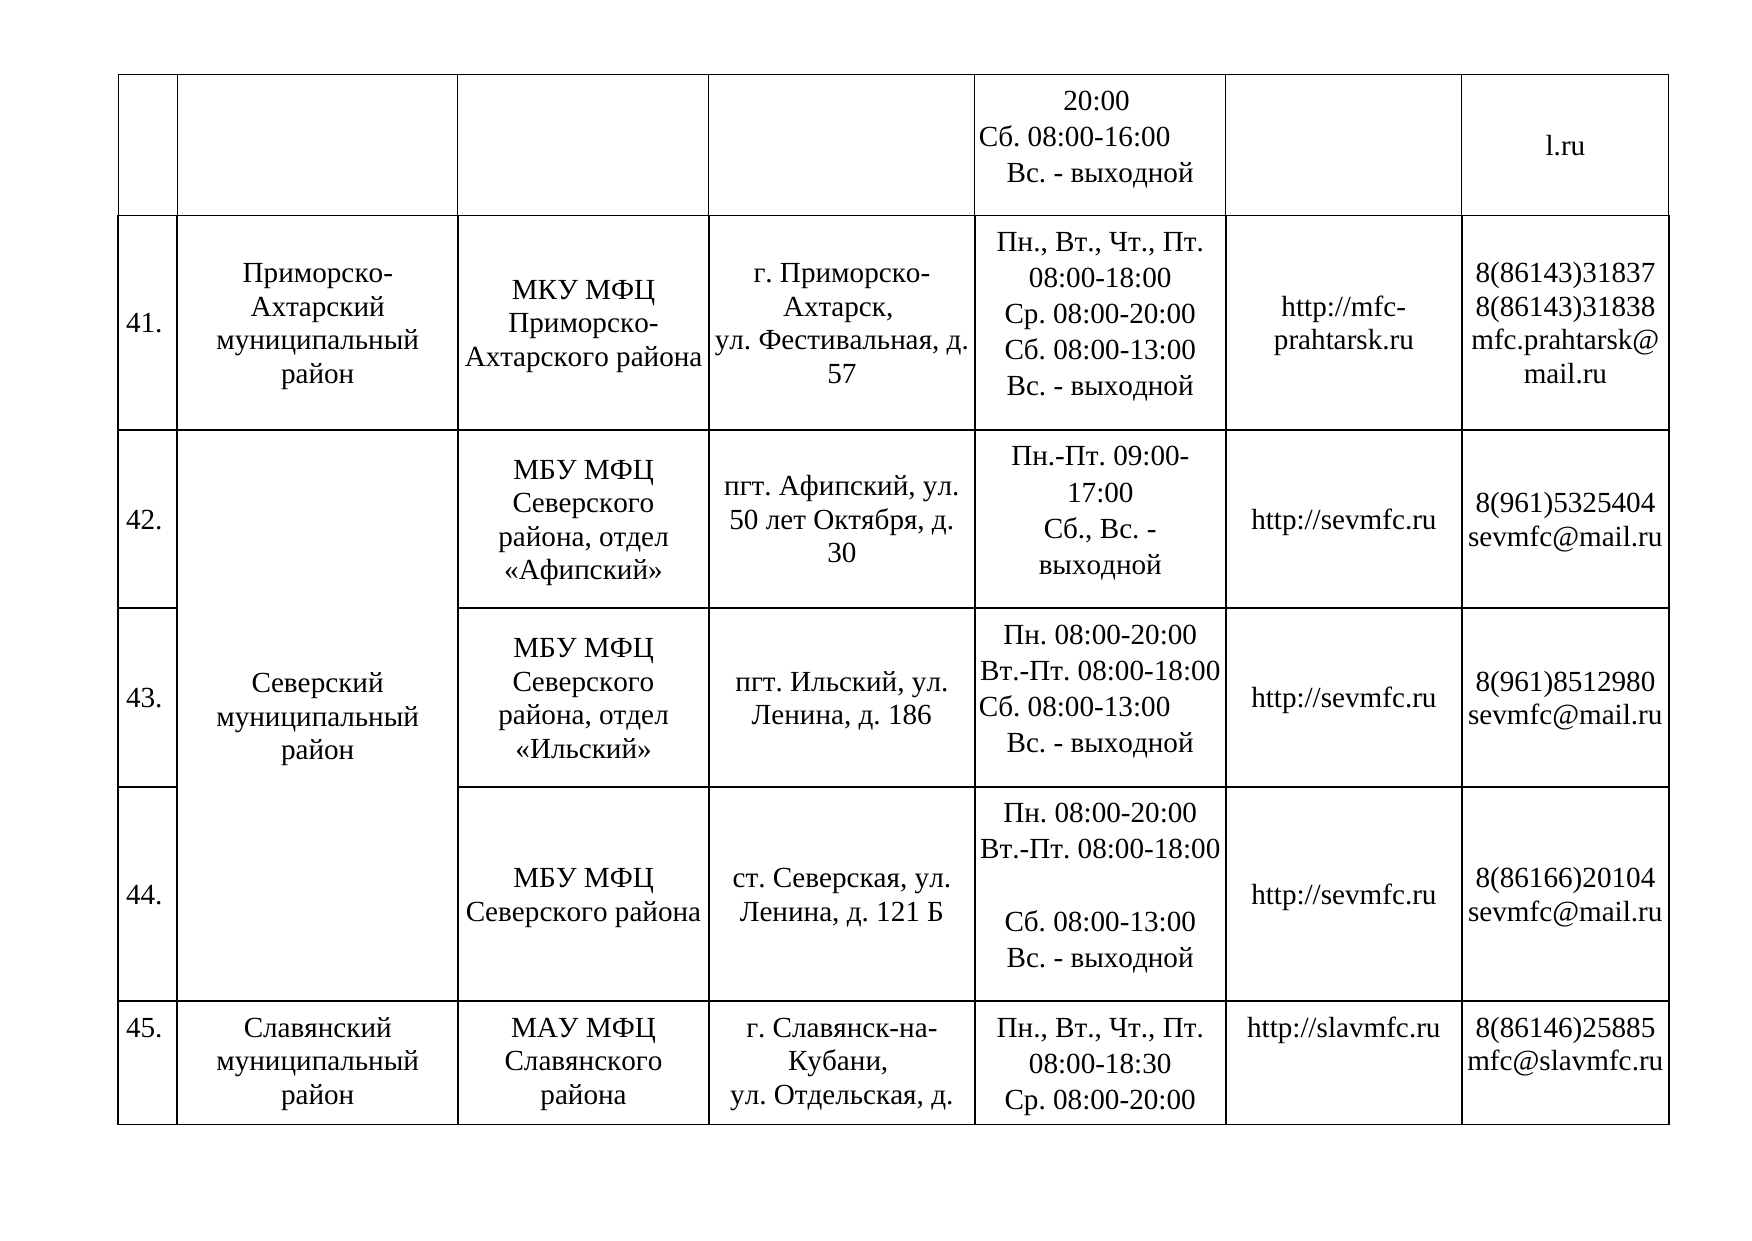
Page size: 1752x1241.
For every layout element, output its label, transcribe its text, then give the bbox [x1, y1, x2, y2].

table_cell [975, 75, 1225, 215]
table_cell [178, 1002, 457, 1124]
table_cell г. Приморско-Ахтарск, ул. Фестивальная, д. 57 [710, 216, 974, 429]
table_cell ст. Северская, ул. Ленина, д. 121 Б [710, 788, 974, 1000]
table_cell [1226, 75, 1461, 215]
table_cell пгт. Афипский, ул. 50 лет Октября, д. 30 [710, 431, 974, 607]
table_cell Северский муниципальный район [178, 431, 457, 1000]
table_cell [710, 1002, 974, 1124]
table_cell [119, 788, 176, 1000]
table_cell Приморско-Ахтарский муниципальный район [178, 216, 457, 429]
table_cell [119, 1002, 176, 1124]
table_cell 8(961)8512980 sevmfc@mail.ru [1463, 609, 1668, 786]
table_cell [1462, 75, 1668, 215]
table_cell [1463, 1002, 1668, 1124]
table_cell http://sevmfc.ru [1227, 431, 1461, 607]
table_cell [178, 75, 457, 215]
table_cell 8(86166)20104 sevmfc@mail.ru [1463, 788, 1668, 1000]
table_cell [119, 216, 176, 429]
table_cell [458, 75, 708, 215]
table_cell [119, 609, 176, 786]
table_cell 8(86143)31837 8(86143)31838 mfс.prаhtаrsk@mаil.ru [1463, 216, 1668, 429]
table_cell 8(961)5325404 sevmfc@mail.ru [1463, 431, 1668, 607]
table_cell МКУ МФЦ Приморско-Ахтарского района [459, 216, 708, 429]
table_cell Пн.-Пт. 09:00-17:00 Сб., Вс. - выходной [976, 431, 1225, 607]
table_cell http://sevmfc.ru [1227, 788, 1461, 1000]
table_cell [709, 75, 974, 215]
table_cell http://slavmfc.ru [1227, 1002, 1461, 1124]
table_cell Пн., Вт., Чт., Пт. 08:00-18:00 Ср. 08:00-20:00 Сб. 08:00-13:00 Вс. - выходной [976, 216, 1225, 429]
table_cell http://sevmfc.ru [1227, 609, 1461, 786]
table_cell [459, 1002, 708, 1124]
table_cell МБУ МФЦ Северского района [459, 788, 708, 1000]
table_cell МБУ МФЦ Северского района, отдел «Ильский» [459, 609, 708, 786]
table_cell пгт. Ильский, ул. Ленина, д. 186 [710, 609, 974, 786]
table_cell МБУ МФЦ Северского района, отдел «Афипский» [459, 431, 708, 607]
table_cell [976, 1002, 1225, 1124]
table_cell Пн. 08:00-20:00 Вт.-Пт. 08:00-18:00 Сб. 08:00-13:00 Вс. - выходной [976, 609, 1225, 786]
table_cell [119, 75, 177, 215]
table_cell Пн. 08:00-20:00 Вт.-Пт. 08:00-18:00 Сб. 08:00-13:00 Вс. - выходной [976, 788, 1225, 1000]
table_cell http://mfc-prahtarsk.ru [1227, 216, 1461, 429]
table_cell [119, 431, 176, 607]
